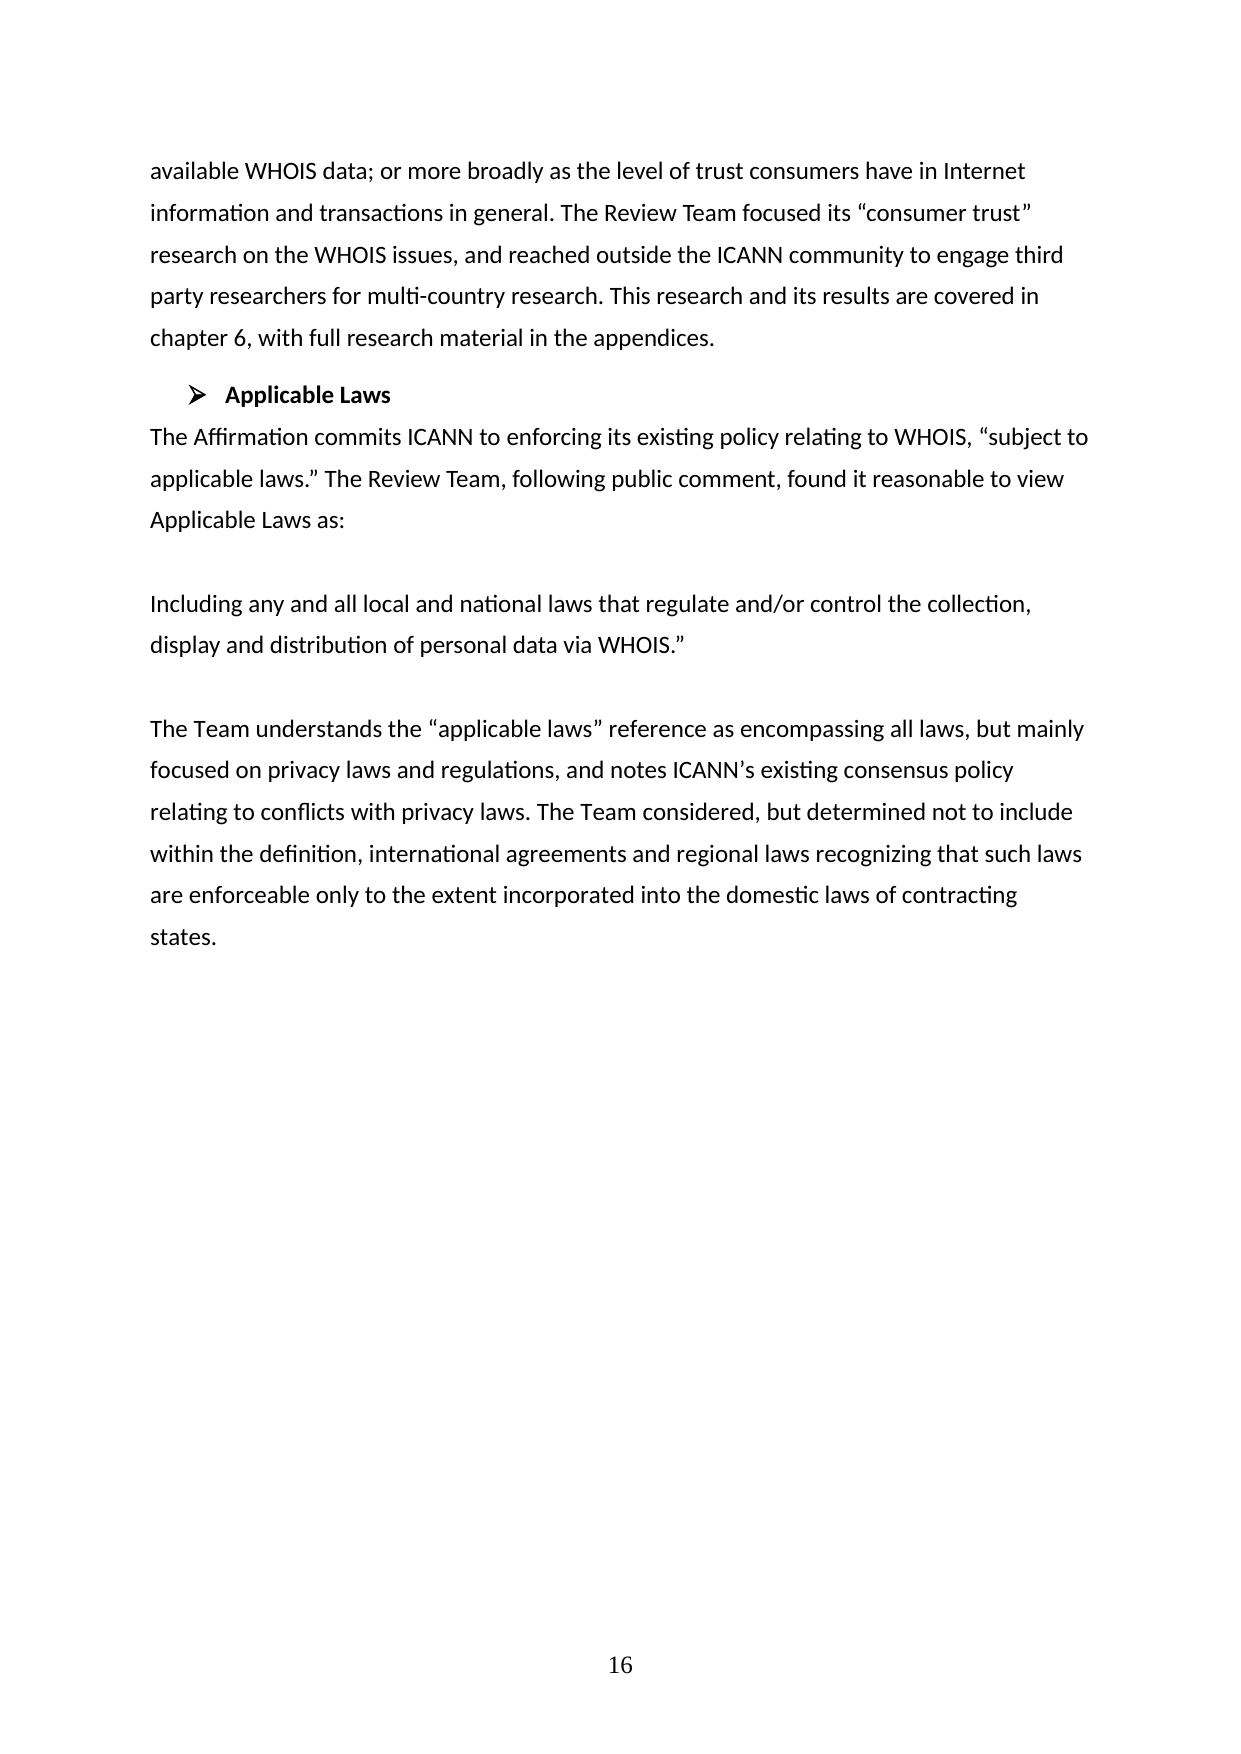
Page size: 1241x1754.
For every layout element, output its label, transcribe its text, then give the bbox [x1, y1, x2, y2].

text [150, 150, 1090, 358]
list Applicable Laws [187, 374, 1090, 416]
text The Affirmation commits ICANN to enforcing its existing policy relating to WHOIS, “subject to applicable laws.” The Review Team, following public comment, found it reasonable to view Applicable Laws as: [150, 416, 1090, 541]
text The Team understands the “applicable laws” reference as encompassing all laws, but mainly focused on privacy laws and regulations, and notes ICANN’s existing consensus policy relating to conflicts with privacy laws. The Team considered, but determined not to include within the definition, international agreements and regional laws recognizing that such laws are enforceable only to the extent incorporated into the domestic laws of contracting states. [150, 707, 1090, 957]
text Including any and all local and national laws that regulate and/or control the collection, display and distribution of personal data via WHOIS.” [150, 582, 1090, 666]
